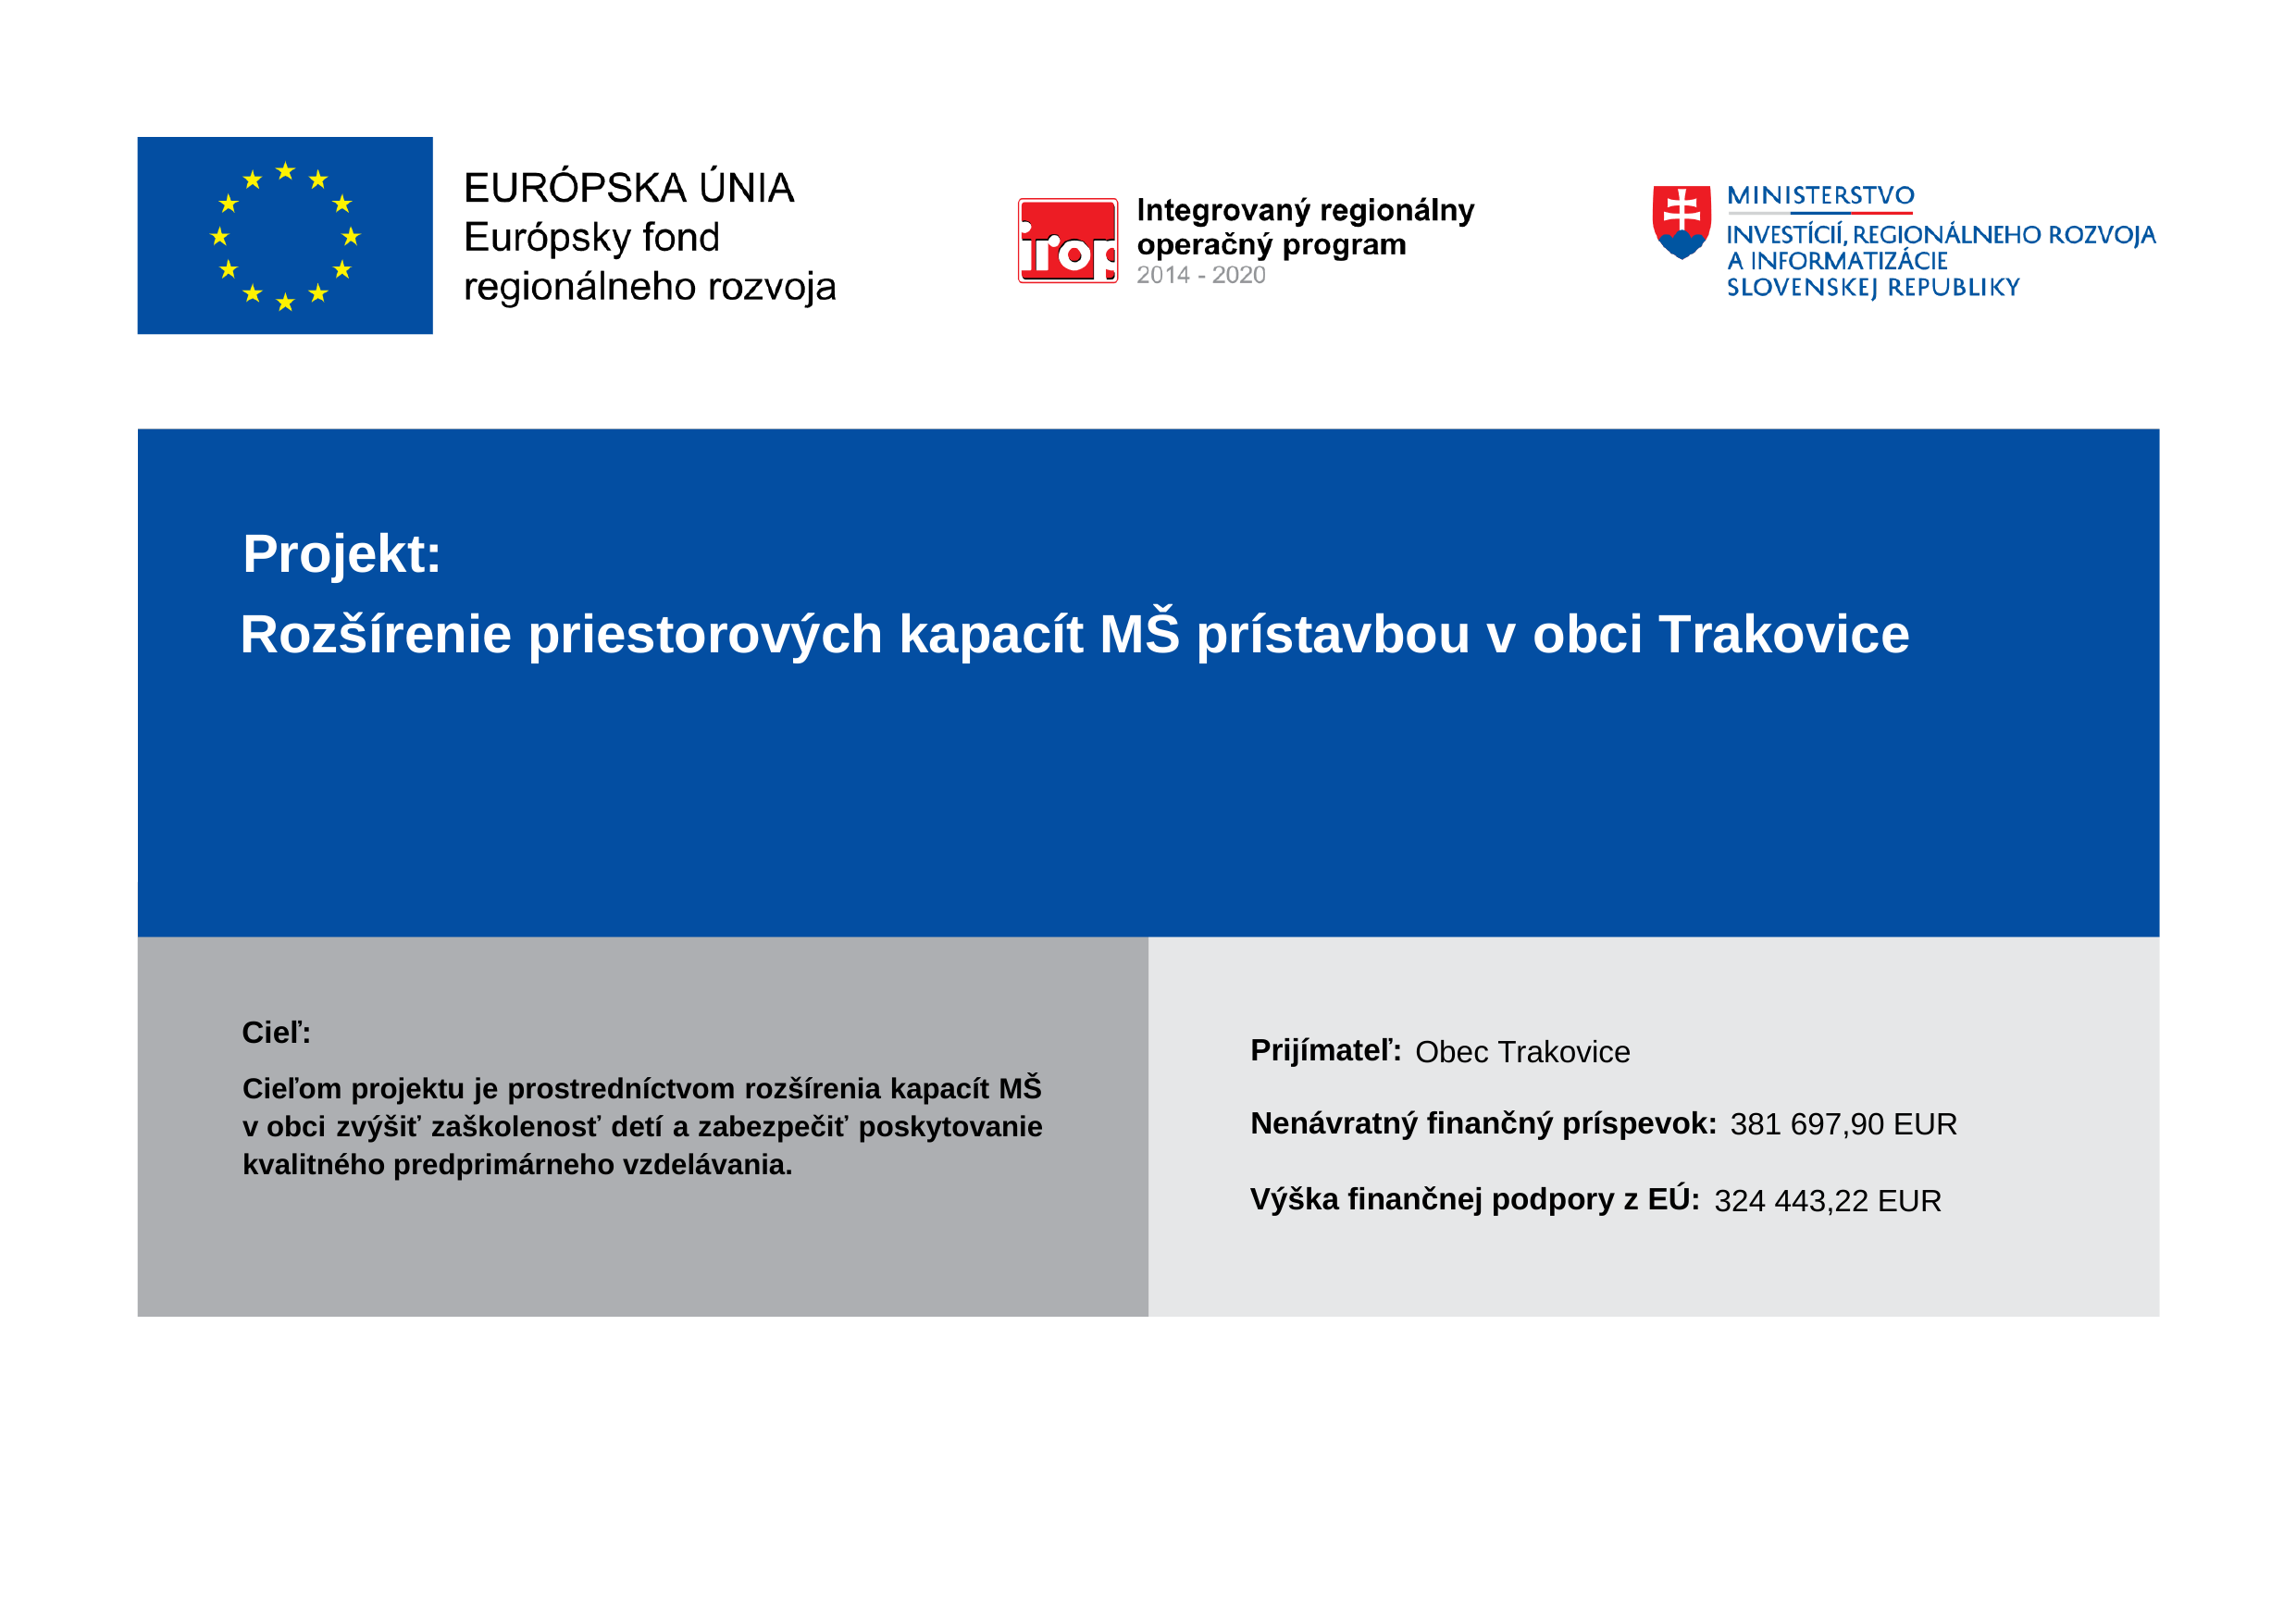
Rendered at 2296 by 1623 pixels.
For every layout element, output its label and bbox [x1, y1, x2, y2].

picture [137, 137, 2160, 1317]
